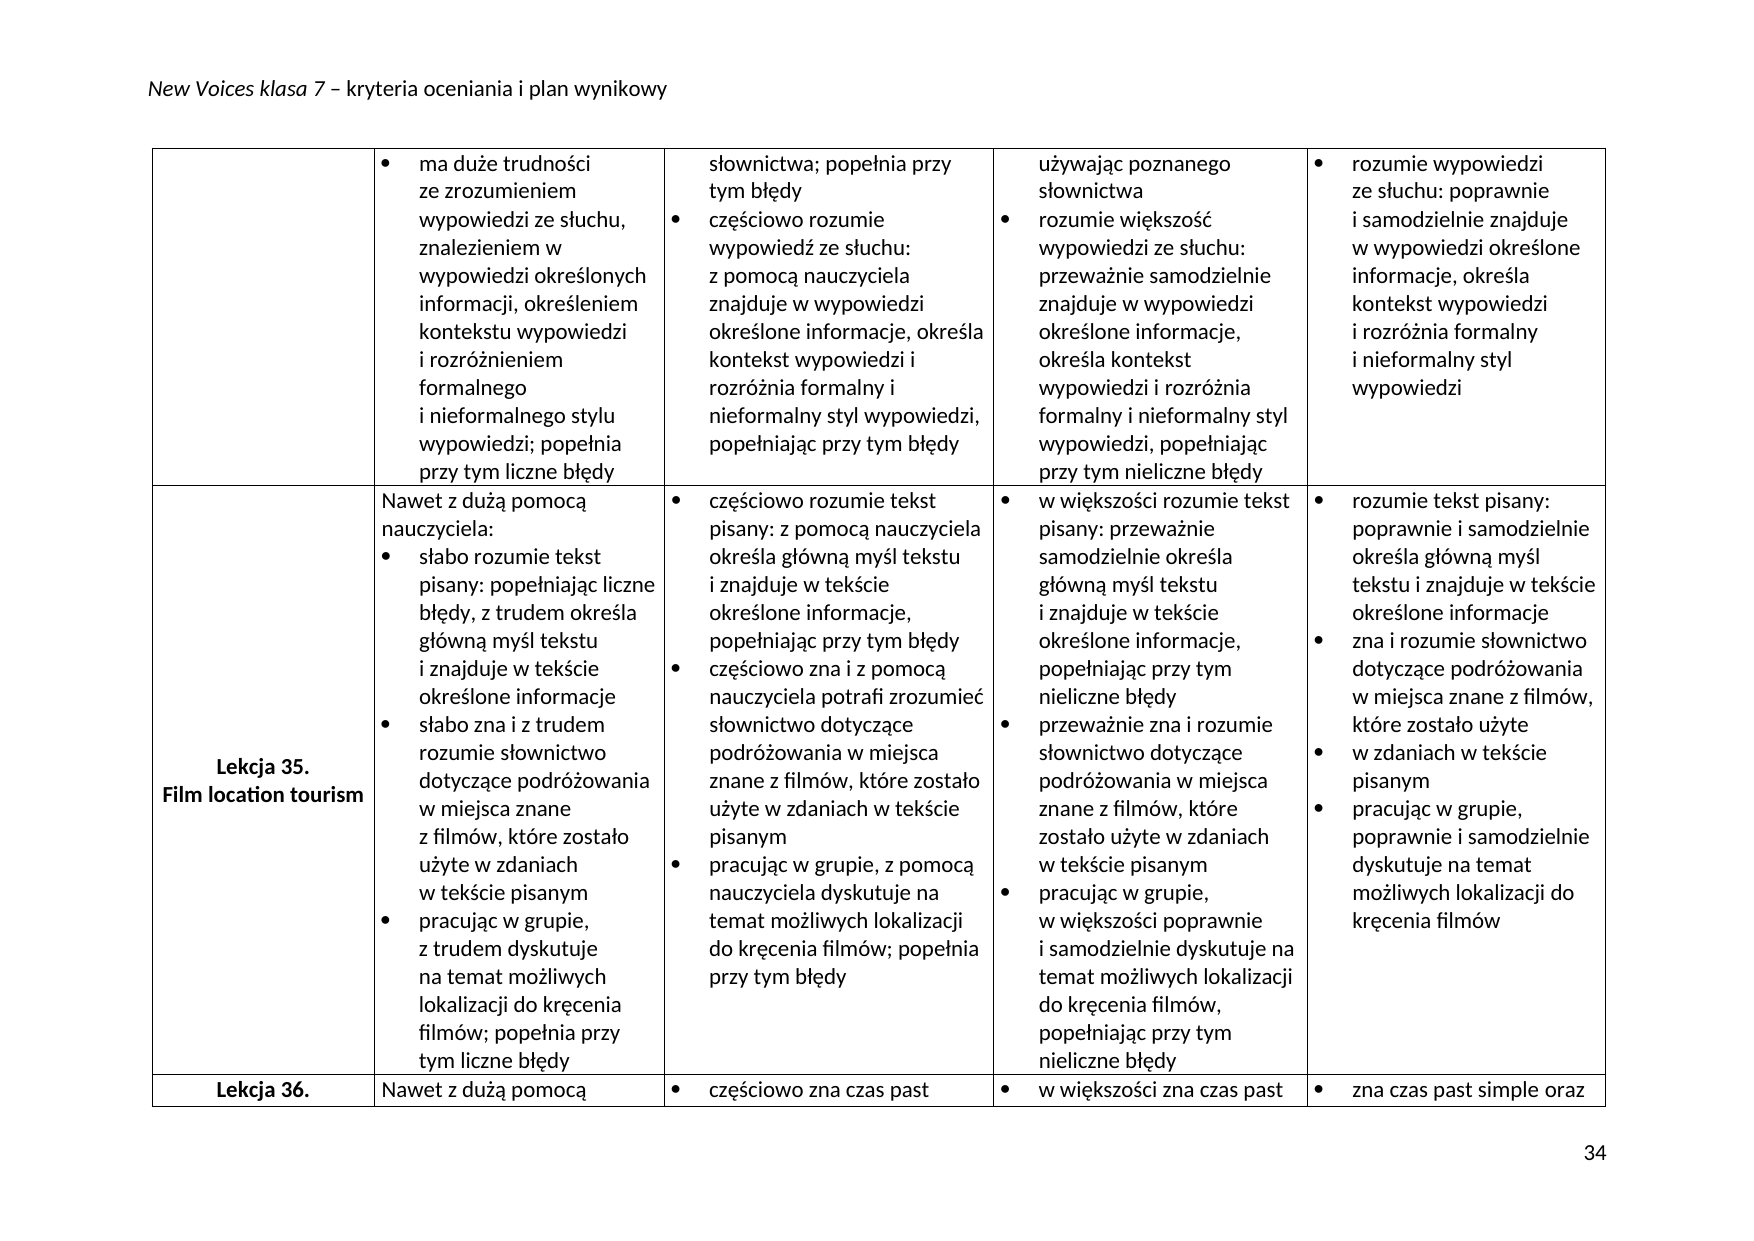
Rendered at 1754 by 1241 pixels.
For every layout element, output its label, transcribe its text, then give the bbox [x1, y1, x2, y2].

table_cell w większości rozumie tekst pisany: przeważnie samodzielnie określa główną myśl tekstu i znajduje w tekście określone informacje, popełniając przy tym nieliczne błędy przeważnie zna i rozumie słownictwo dotyczące podróżowania w miejsca znane z filmów, które zostało użyte w zdaniach w tekście pisanym pracując w grupie, w większości poprawnie i samodzielnie dyskutuje na temat możliwych lokalizacji do kręcenia filmów, popełniając przy tym nieliczne błędy [994, 486, 1307, 1074]
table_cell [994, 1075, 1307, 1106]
table_cell częściowo rozumie tekst pisany: z pomocą nauczyciela określa główną myśl tekstu i znajduje w tekście określone informacje, popełniając przy tym błędy częściowo zna i z pomocą nauczyciela potrafi zrozumieć słownictwo dotyczące podróżowania w miejsca znane z filmów, które zostało użyte w zdaniach w tekście pisanym pracując w grupie, z pomocą nauczyciela dyskutuje na temat możliwych lokalizacji do kręcenia filmów; popełnia przy tym błędy [665, 486, 993, 1074]
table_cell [153, 149, 374, 485]
table_cell Nawet z dużą pomocą nauczyciela: słabo rozumie tekst pisany: popełniając liczne błędy, z trudem określa główną myśl tekstu i znajduje w tekście określone informacje słabo zna i z trudem rozumie słownictwo dotyczące podróżowania w miejsca znane z filmów, które zostało użyte w zdaniach w tekście pisanym pracując w grupie, z trudem dyskutuje na temat możliwych lokalizacji do kręcenia filmów; popełnia przy tym liczne błędy [375, 486, 664, 1074]
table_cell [1308, 1075, 1605, 1106]
table_cell rozumie tekst pisany: poprawnie i samodzielnie określa główną myśl tekstu i znajduje w tekście określone informacje zna i rozumie słownictwo dotyczące podróżowania w miejsca znane z filmów, które zostało użyte w zdaniach w tekście pisanym pracując w grupie, poprawnie i samodzielnie dyskutuje na temat możliwych lokalizacji do kręcenia filmów [1308, 486, 1605, 1074]
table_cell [994, 149, 1307, 485]
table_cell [375, 149, 664, 485]
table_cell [665, 1075, 993, 1106]
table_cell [1308, 149, 1605, 485]
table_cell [153, 1075, 374, 1106]
table_cell Lekcja 35. Film location tourism [153, 486, 374, 1074]
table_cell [665, 149, 993, 485]
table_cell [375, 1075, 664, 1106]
